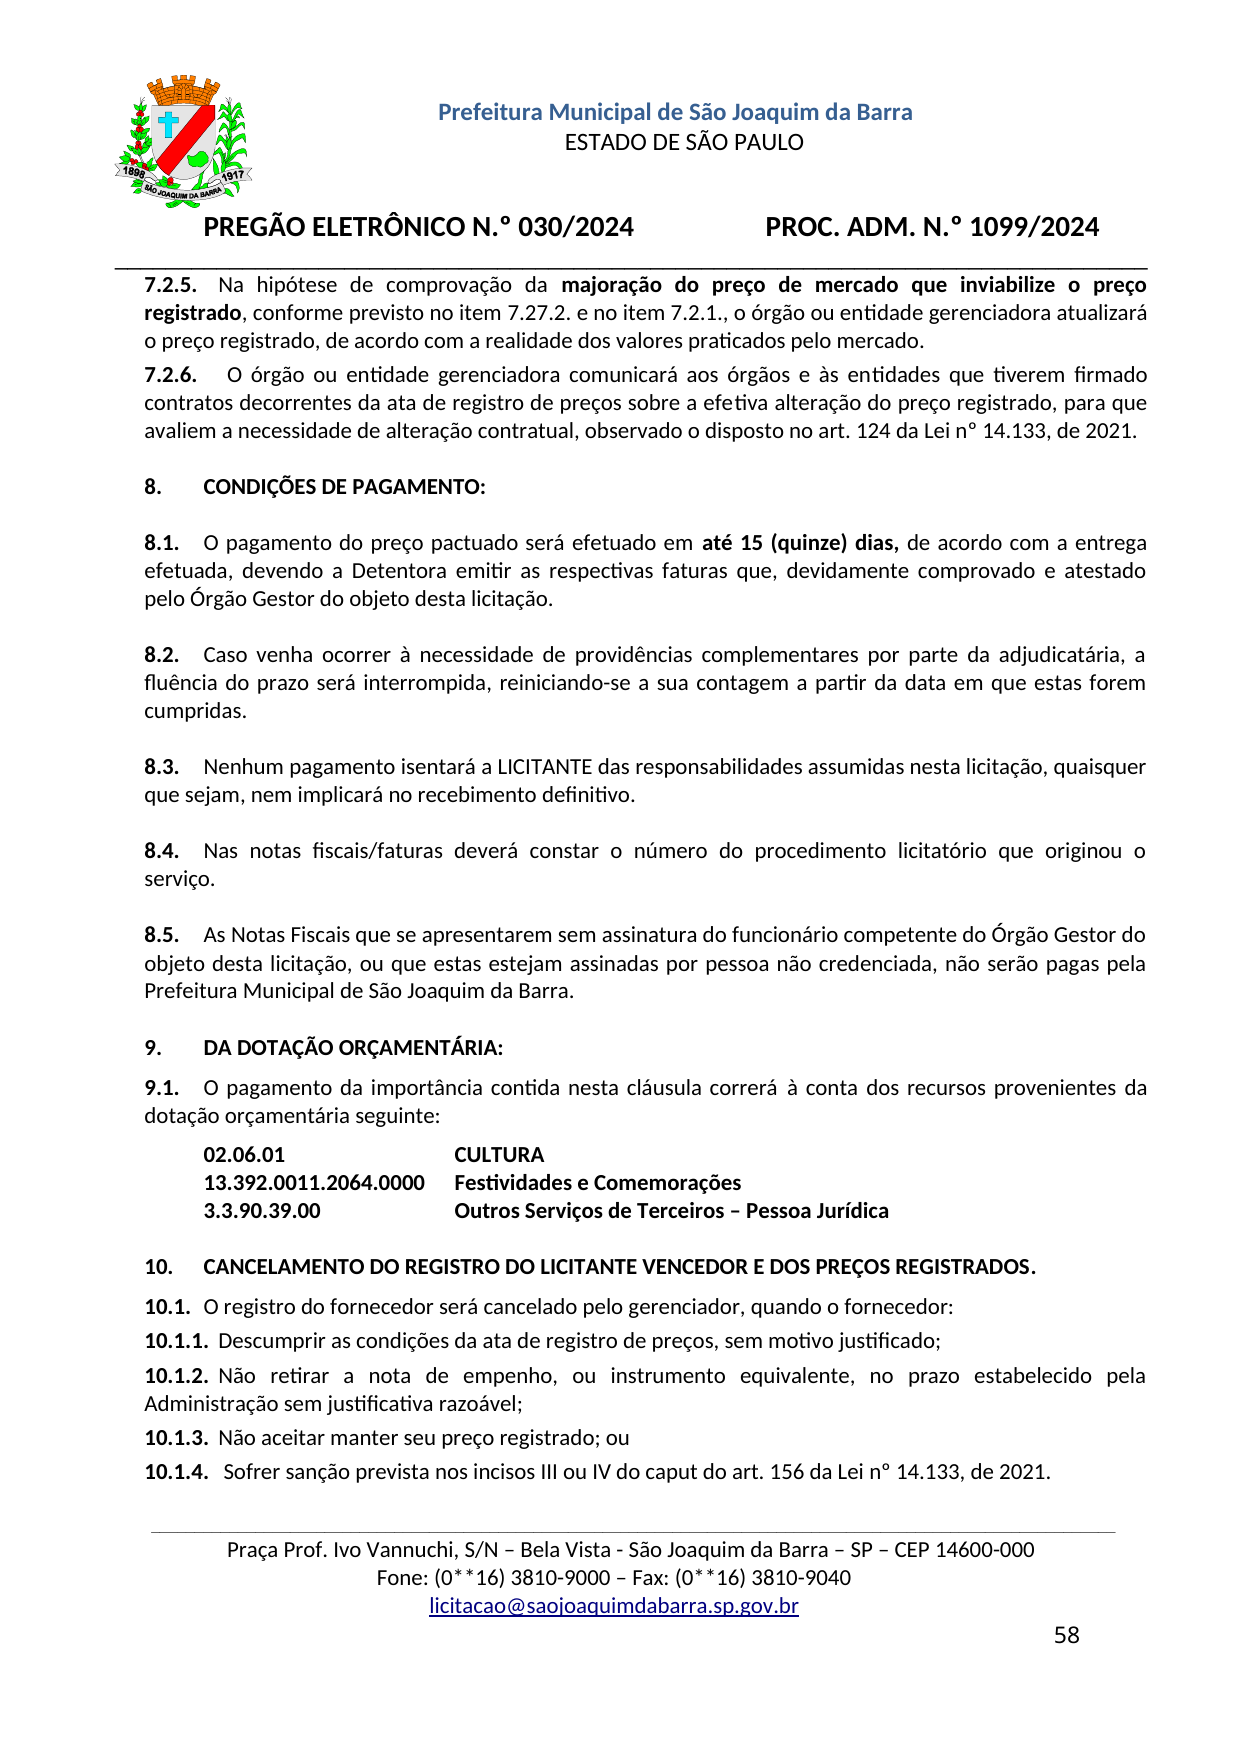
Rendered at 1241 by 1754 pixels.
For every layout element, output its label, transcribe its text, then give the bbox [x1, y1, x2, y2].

list O registro do fornecedor será cancelado pelo gerenciador, quando o fornecedor: [144, 1292, 1148, 1320]
list Sofrer sanção prevista nos incisos III ou IV do caput do art. 156 da Lei nº 14.133, de 2021. [144, 1457, 1148, 1485]
list O pagamento do preço pactuado será efetuado em até 15 (quinze) dias, de acordo com a entrega efetuada, devendo a Detentora emitir as respectivas faturas que, devidamente comprovado e atestado pelo Órgão Gestor do objeto desta licitação. [144, 528, 1148, 612]
list DA DOTAÇÃO ORÇAMENTÁRIA: [144, 1033, 1148, 1061]
list Não retirar a nota de empenho, ou instrumento equivalente, no prazo estabelecido pela Administração sem justificativa razoável; [144, 1361, 1148, 1417]
list Na hipótese de comprovação da majoração do preço de mercado que inviabilize o preço registrado, conforme previsto no item 7.2. e no item 7.2.1., o órgão ou entidade gerenciadora atualizará o preço registrado, de acordo com a realidade dos valores praticados pelo mercado. [144, 270, 1148, 354]
subtitle CONDIÇÕES DE PAGAMENTO: [144, 472, 1148, 500]
text 3.3.90.39.00 Outros Serviços de Terceiros – Pessoa Jurídica [203, 1196, 1151, 1224]
list Nas notas fiscais/faturas deverá constar o número do procedimento licitatório que originou o serviço. [144, 837, 1148, 893]
list O pagamento da importância contida nesta cláusula correrá à conta dos recursos provenientes da dotação orçamentária seguinte: [144, 1073, 1148, 1129]
list Nenhum pagamento isentará a LICITANTE das responsabilidades assumidas nesta licitação, quaisquer que sejam, nem implicará no recebimento definitivo. [144, 752, 1148, 808]
list Não aceitar manter seu preço registrado; ou [144, 1423, 1148, 1451]
list As Notas Fiscais que se apresentarem sem assinatura do funcionário competente do Órgão Gestor do objeto desta licitação, ou que estas estejam assinadas por pessoa não credenciada, não serão pagas pela Prefeitura Municipal de São Joaquim da Barra. [144, 921, 1148, 1005]
text 13.392.0011.2064.0000 Festividades e Comemorações [203, 1168, 1151, 1196]
text 02.06.01 CULTURA [203, 1140, 1151, 1168]
list CANCELAMENTO DO REGISTRO DO LICITANTE VENCEDOR E DOS PREÇOS REGISTRADOS. [144, 1252, 1148, 1280]
list Descumprir as condições da ata de registro de preços, sem motivo justificado; [144, 1327, 1148, 1354]
list O órgão ou entidade gerenciadora comunicará aos órgãos e às entidades que tiverem firmado contratos decorrentes da ata de registro de preços sobre a efetiva alteração do preço registrado, para que avaliem a necessidade de alteração contratual, observado o disposto no art. 124 da Lei nº 14.133, de 2021. [144, 360, 1148, 444]
list Caso venha ocorrer à necessidade de providências complementares por parte da adjudicatária, a fluência do prazo será interrompida, reiniciando-se a sua contagem a partir da data em que estas forem cumpridas. [144, 640, 1148, 724]
